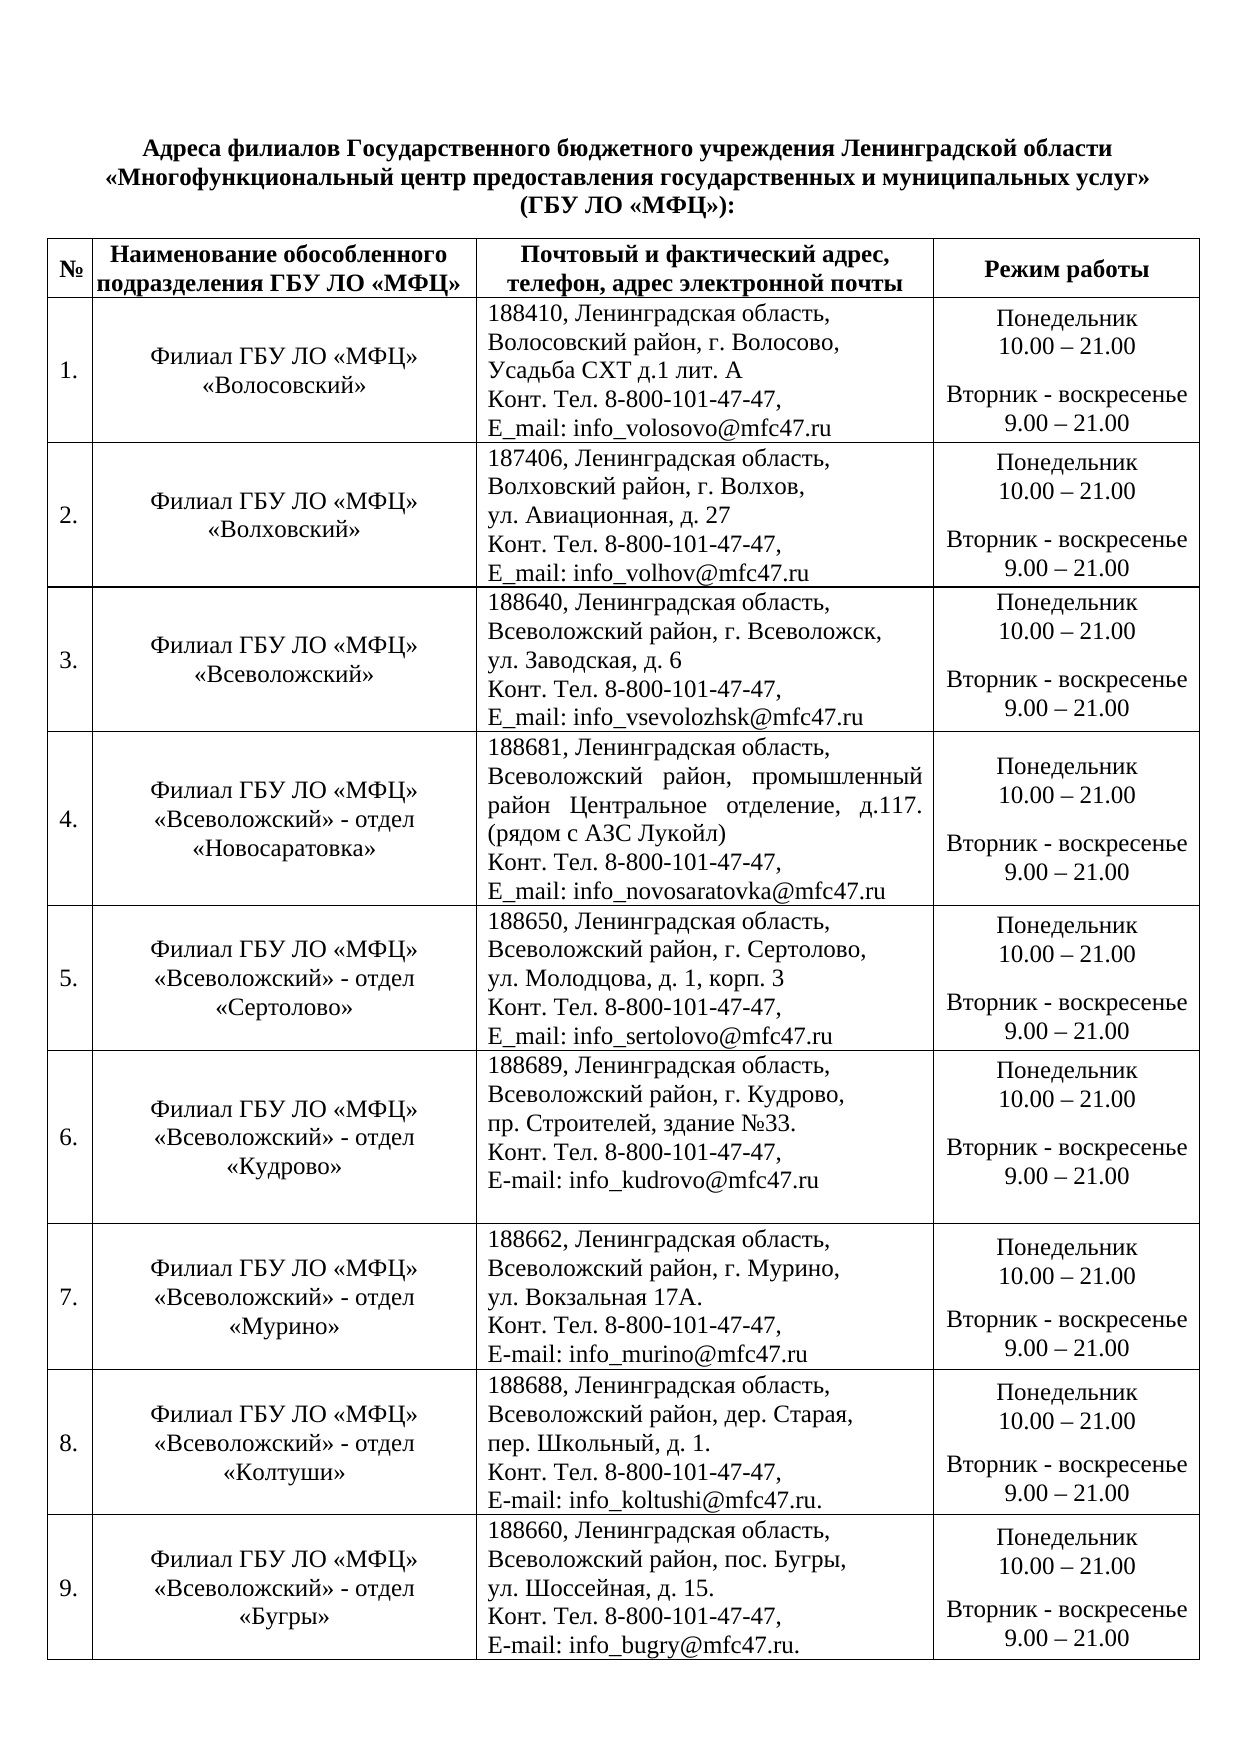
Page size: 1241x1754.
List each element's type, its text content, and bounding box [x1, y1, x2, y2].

table_cell [48, 1051, 92, 1223]
table_cell Понедельник 10.00 – 21.00 Вторник - воскресенье 9.00 – 21.00 [934, 732, 1199, 905]
table_cell 188662, Ленинградская область, Всеволожский район, г. Мурино, ул. Вокзальная 17А. Конт. Тел. 8-800-101-47-47, E-mail: info_murino@mfc47.ru [477, 1224, 933, 1369]
table_header Режим работы [934, 239, 1199, 297]
table_header № [48, 239, 92, 297]
table_cell [48, 298, 92, 442]
table_cell 188689, Ленинградская область, Всеволожский район, г. Кудрово, пр. Строителей, здание №33. Конт. Тел. 8-800-101-47-47, E-mail: info_kudrovo@mfc47.ru [477, 1051, 933, 1223]
table_cell Филиал ГБУ ЛО «МФЦ» «Всеволожский» - отдел «Кудрово» [93, 1051, 476, 1223]
table_cell Понедельник 10.00 – 21.00 Вторник - воскресенье 9.00 – 21.00 [934, 1224, 1199, 1369]
text Адреса филиалов Государственного бюджетного учреждения Ленинградской области «Многофункциональный центр предоставления государственных и муниципальных услуг» [59, 133, 1196, 190]
table_cell 188681, Ленинградская область, Всеволожский район, промышленный район Центральное отделение, д.117. (рядом с АЗС Лукойл) Конт. Тел. 8-800-101-47-47, E_mail: info_novosaratovka@mfc47.ru [477, 732, 933, 905]
table_cell 188640, Ленинградская область, Всеволожский район, г. Всеволожск, ул. Заводская, д. 6 Конт. Тел. 8-800-101-47-47, E_mail: info_vsevolozhsk@mfc47.ru [477, 588, 933, 731]
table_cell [934, 1515, 1199, 1659]
table_cell Понедельник 10.00 – 21.00 Вторник - воскресенье 9.00 – 21.00 [934, 298, 1199, 442]
table_cell Филиал ГБУ ЛО «МФЦ» «Всеволожский» - отдел «Колтуши» [93, 1370, 476, 1514]
table_cell [48, 906, 92, 1049]
table_cell 188660, Ленинградская область, Всеволожский район, пос. Бугры, ул. Шоссейная, д. 15. Конт. Тел. 8-800-101-47-47, E-mail: info_bugry@mfc47.ru. [477, 1515, 933, 1659]
table_cell [48, 588, 92, 731]
table_cell Филиал ГБУ ЛО «МФЦ» «Всеволожский» - отдел «Сертолово» [93, 906, 476, 1049]
table_cell Понедельник 10.00 – 21.00 Вторник - воскресенье 9.00 – 21.00 [934, 443, 1199, 586]
table_cell Понедельник 10.00 – 21.00 Вторник - воскресенье 9.00 – 21.00 [934, 1370, 1199, 1514]
table_cell [48, 443, 92, 586]
table_cell Понедельник 10.00 – 21.00 Вторник - воскресенье 9.00 – 21.00 [934, 1051, 1199, 1223]
table_cell Понедельник 10.00 – 21.00 Вторник - воскресенье 9.00 – 21.00 [934, 588, 1199, 731]
table_cell Филиал ГБУ ЛО «МФЦ» «Всеволожский» - отдел «Новосаратовка» [93, 732, 476, 905]
table_cell Филиал ГБУ ЛО «МФЦ» «Всеволожский» - отдел «Бугры» [93, 1515, 476, 1659]
table_cell 188650, Ленинградская область, Всеволожский район, г. Сертолово, ул. Молодцова, д. 1, корп. 3 Конт. Тел. 8-800-101-47-47, E_mail: info_sertolovo@mfc47.ru [477, 906, 933, 1049]
table_header Почтовый и фактический адрес, телефон, адрес электронной почты [477, 239, 933, 297]
table_header Наименование обособленного подразделения ГБУ ЛО «МФЦ» [93, 239, 476, 297]
table_cell Филиал ГБУ ЛО «МФЦ» «Всеволожский» [93, 588, 476, 731]
table_cell 188688, Ленинградская область, Всеволожский район, дер. Старая, пер. Школьный, д. 1. Конт. Тел. 8-800-101-47-47, E-mail: info_koltushi@mfc47.ru. [477, 1370, 933, 1514]
table_cell [48, 1370, 92, 1514]
table_cell Филиал ГБУ ЛО «МФЦ» «Всеволожский» - отдел «Мурино» [93, 1224, 476, 1369]
table_cell 188410, Ленинградская область, Волосовский район, г. Волосово, Усадьба СХТ д.1 лит. А Конт. Тел. 8-800-101-47-47, E_mail: info_volosovo@mfc47.ru [477, 298, 933, 442]
table_cell Филиал ГБУ ЛО «МФЦ» «Волховский» [93, 443, 476, 586]
text (ГБУ ЛО «МФЦ»): [59, 190, 1196, 219]
table_cell Понедельник 10.00 – 21.00 Вторник - воскресенье 9.00 – 21.00 [934, 906, 1199, 1049]
table_cell Филиал ГБУ ЛО «МФЦ» «Волосовский» [93, 298, 476, 442]
table_cell 187406, Ленинградская область, Волховский район, г. Волхов, ул. Авиационная, д. 27 Конт. Тел. 8-800-101-47-47, E_mail: info_volhov@mfc47.ru [477, 443, 933, 586]
table_cell [48, 1224, 92, 1369]
table_cell [48, 1515, 92, 1659]
table_cell [48, 732, 92, 905]
